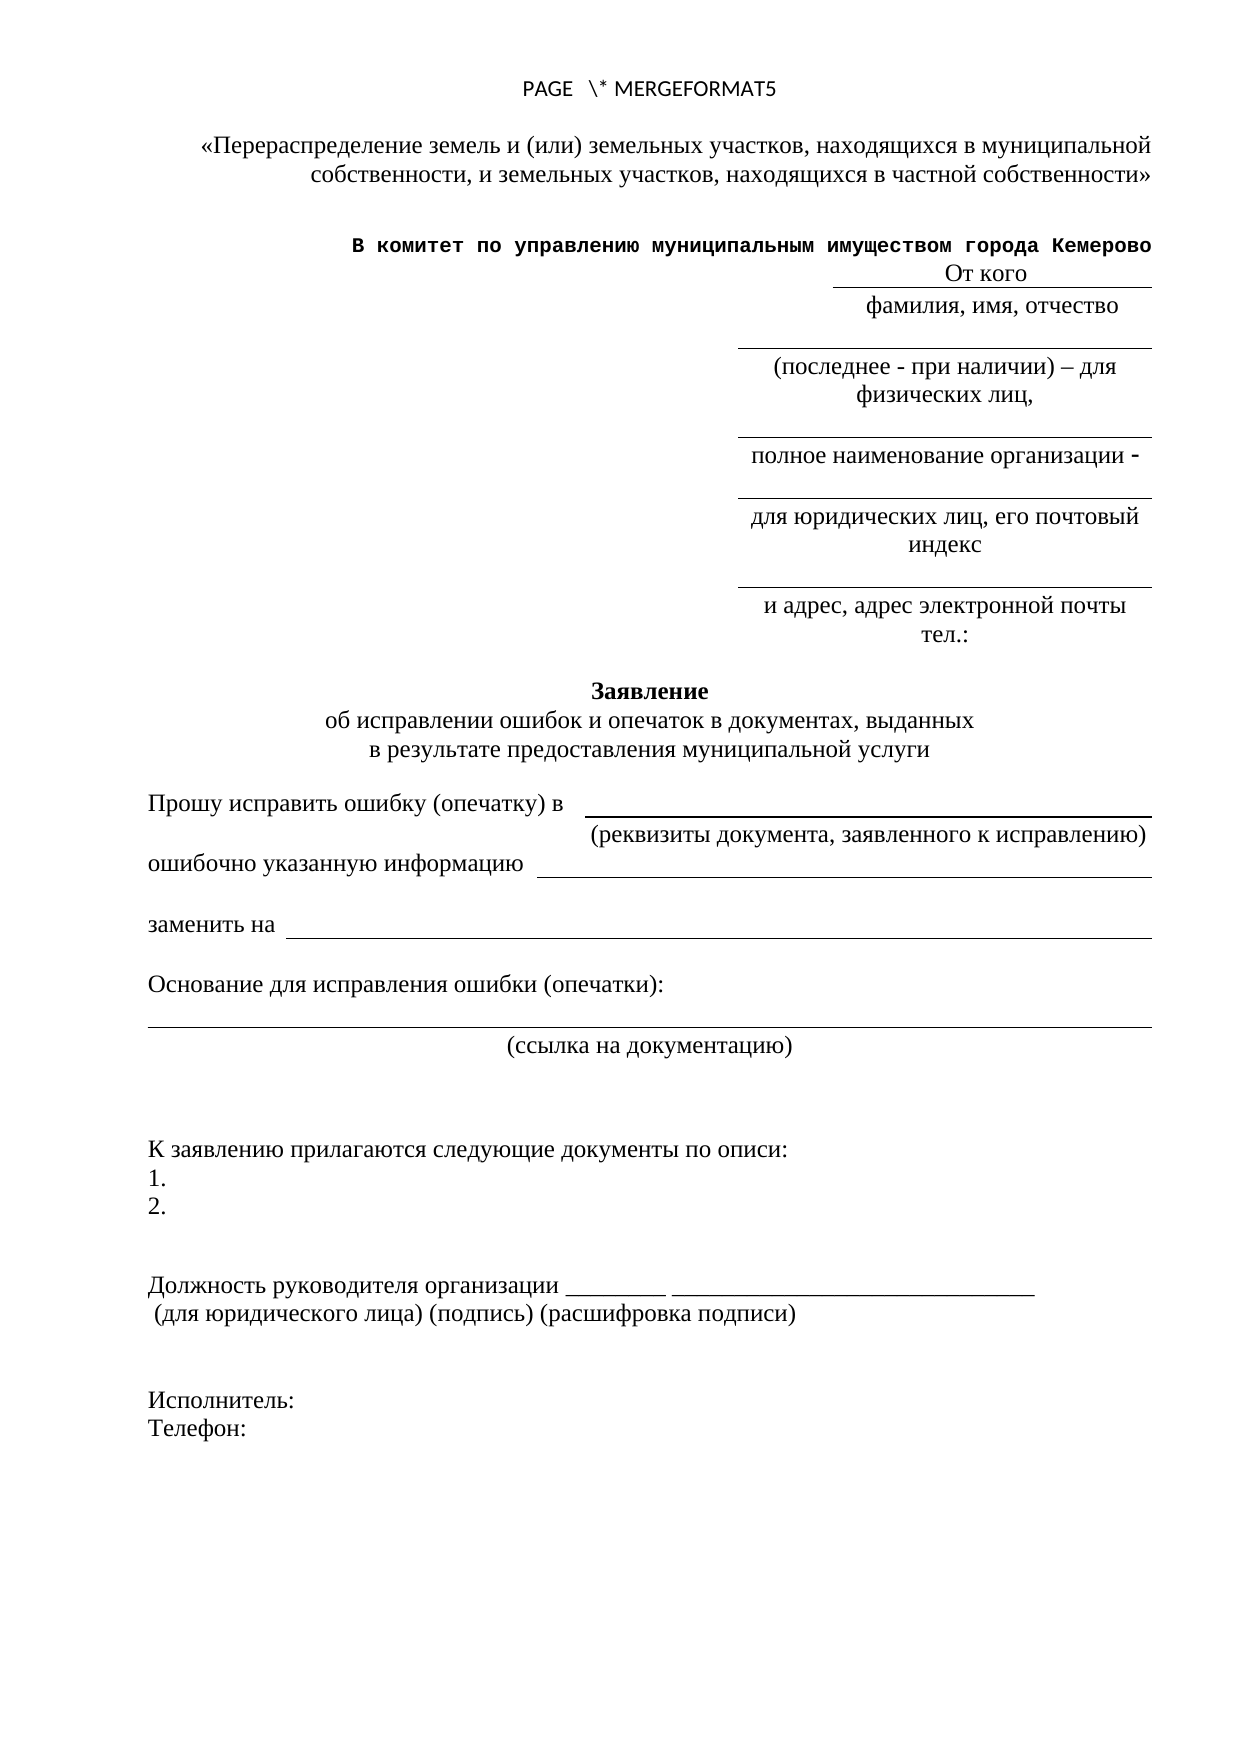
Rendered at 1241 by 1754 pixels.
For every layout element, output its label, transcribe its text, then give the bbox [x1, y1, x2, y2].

text К заявлению прилагаются следующие документы по описи: [148, 1134, 1152, 1163]
text (реквизиты документа, заявленного к исправлению) [585, 818, 1152, 848]
text 2. [148, 1191, 1152, 1220]
text и адрес, адрес электронной почты тел.: [738, 588, 1152, 648]
text От кого [738, 258, 1152, 287]
text Основание для исправления ошибки (опечатки): [148, 969, 1152, 998]
text заменить на [148, 909, 1152, 938]
text Должность руководителя организации ________ _____________________________ [148, 1270, 1152, 1298]
text (для юридического лица) (подпись) (расшифровка подписи) [148, 1298, 1152, 1327]
text (последнее - при наличии) – для физических лиц, [738, 349, 1152, 408]
text В комитет по управлению муниципальным имуществом города Кемерово [148, 235, 1152, 258]
text ошибочно указанную информацию [148, 848, 1152, 877]
text Исполнитель: [148, 1385, 1152, 1413]
text об исправлении ошибок и опечаток в документах, выданных в результате предоставления муниципальной услуги [148, 705, 1152, 763]
text для юридических лиц, его почтовый индекс [738, 499, 1152, 558]
text «Перераспределение земель и (или) земельных участков, находящихся в муниципальной собственности, и земельных участков, находящихся в частной собственности» [148, 130, 1152, 187]
text Телефон: [148, 1413, 1152, 1442]
text 1. [148, 1163, 1152, 1191]
text (ссылка на документацию) [148, 1028, 1152, 1059]
text Заявление [148, 676, 1152, 705]
text фамилия, имя, отчество [833, 288, 1152, 319]
text полное наименование организации [738, 438, 1152, 469]
text Прошу исправить ошибку (опечатку) в [148, 788, 1152, 816]
